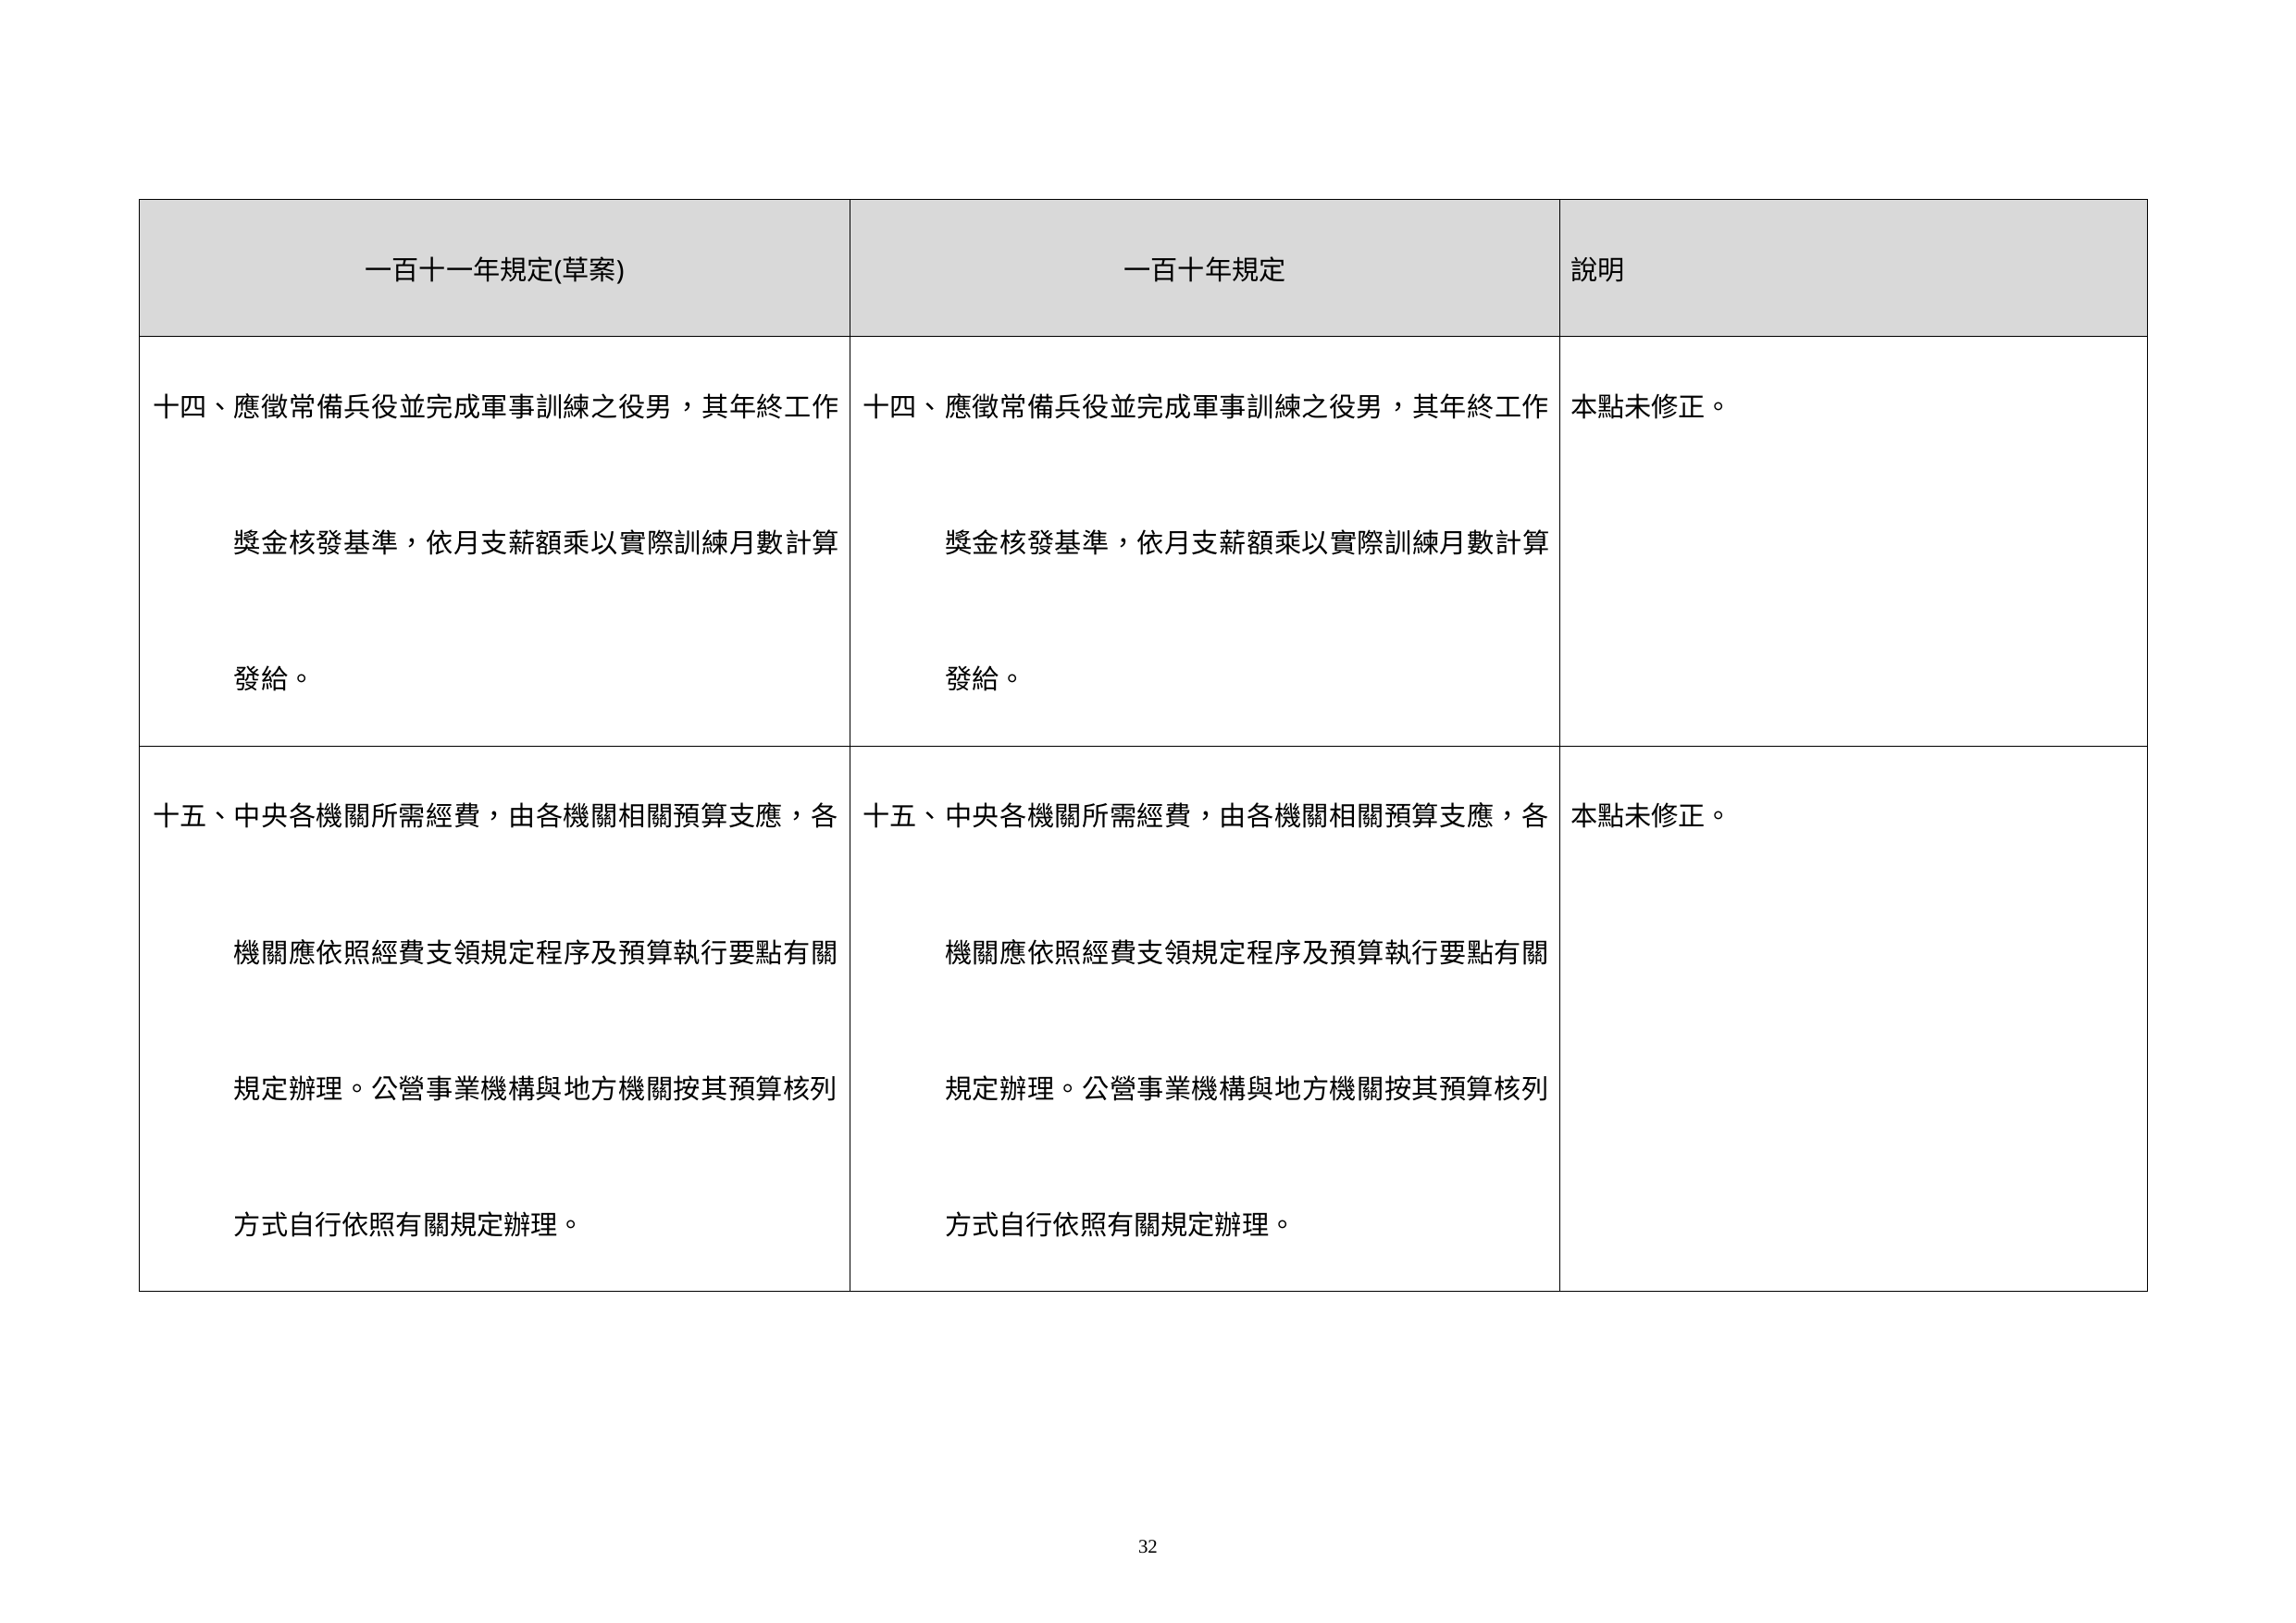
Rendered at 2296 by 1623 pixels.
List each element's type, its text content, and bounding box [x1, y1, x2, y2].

table_header 說明 [1560, 200, 2147, 336]
table_cell 中央各機關所需經費，由各機關相關預算支應，各機關應依照經費支領規定程序及預算執行要點有關規定辦理。公營事業機構與地方機關按其預算核列方式自行依照有關規定辦理。 [140, 747, 850, 1291]
table_cell 應徵常備兵役並完成軍事訓練之役男，其年終工作獎金核發基準，依月支薪額乘以實際訓練月數計算發給。 [140, 337, 850, 746]
table_header 一百十年規定 [850, 200, 1559, 336]
table_cell 應徵常備兵役並完成軍事訓練之役男，其年終工作獎金核發基準，依月支薪額乘以實際訓練月數計算發給。 [850, 337, 1559, 746]
table_header 一百十一年規定(草案) [140, 200, 850, 336]
table_cell 中央各機關所需經費，由各機關相關預算支應，各機關應依照經費支領規定程序及預算執行要點有關規定辦理。公營事業機構與地方機關按其預算核列方式自行依照有關規定辦理。 [850, 747, 1559, 1291]
table_cell 本點未修正。 [1560, 747, 2147, 1291]
table_cell 本點未修正。 [1560, 337, 2147, 746]
